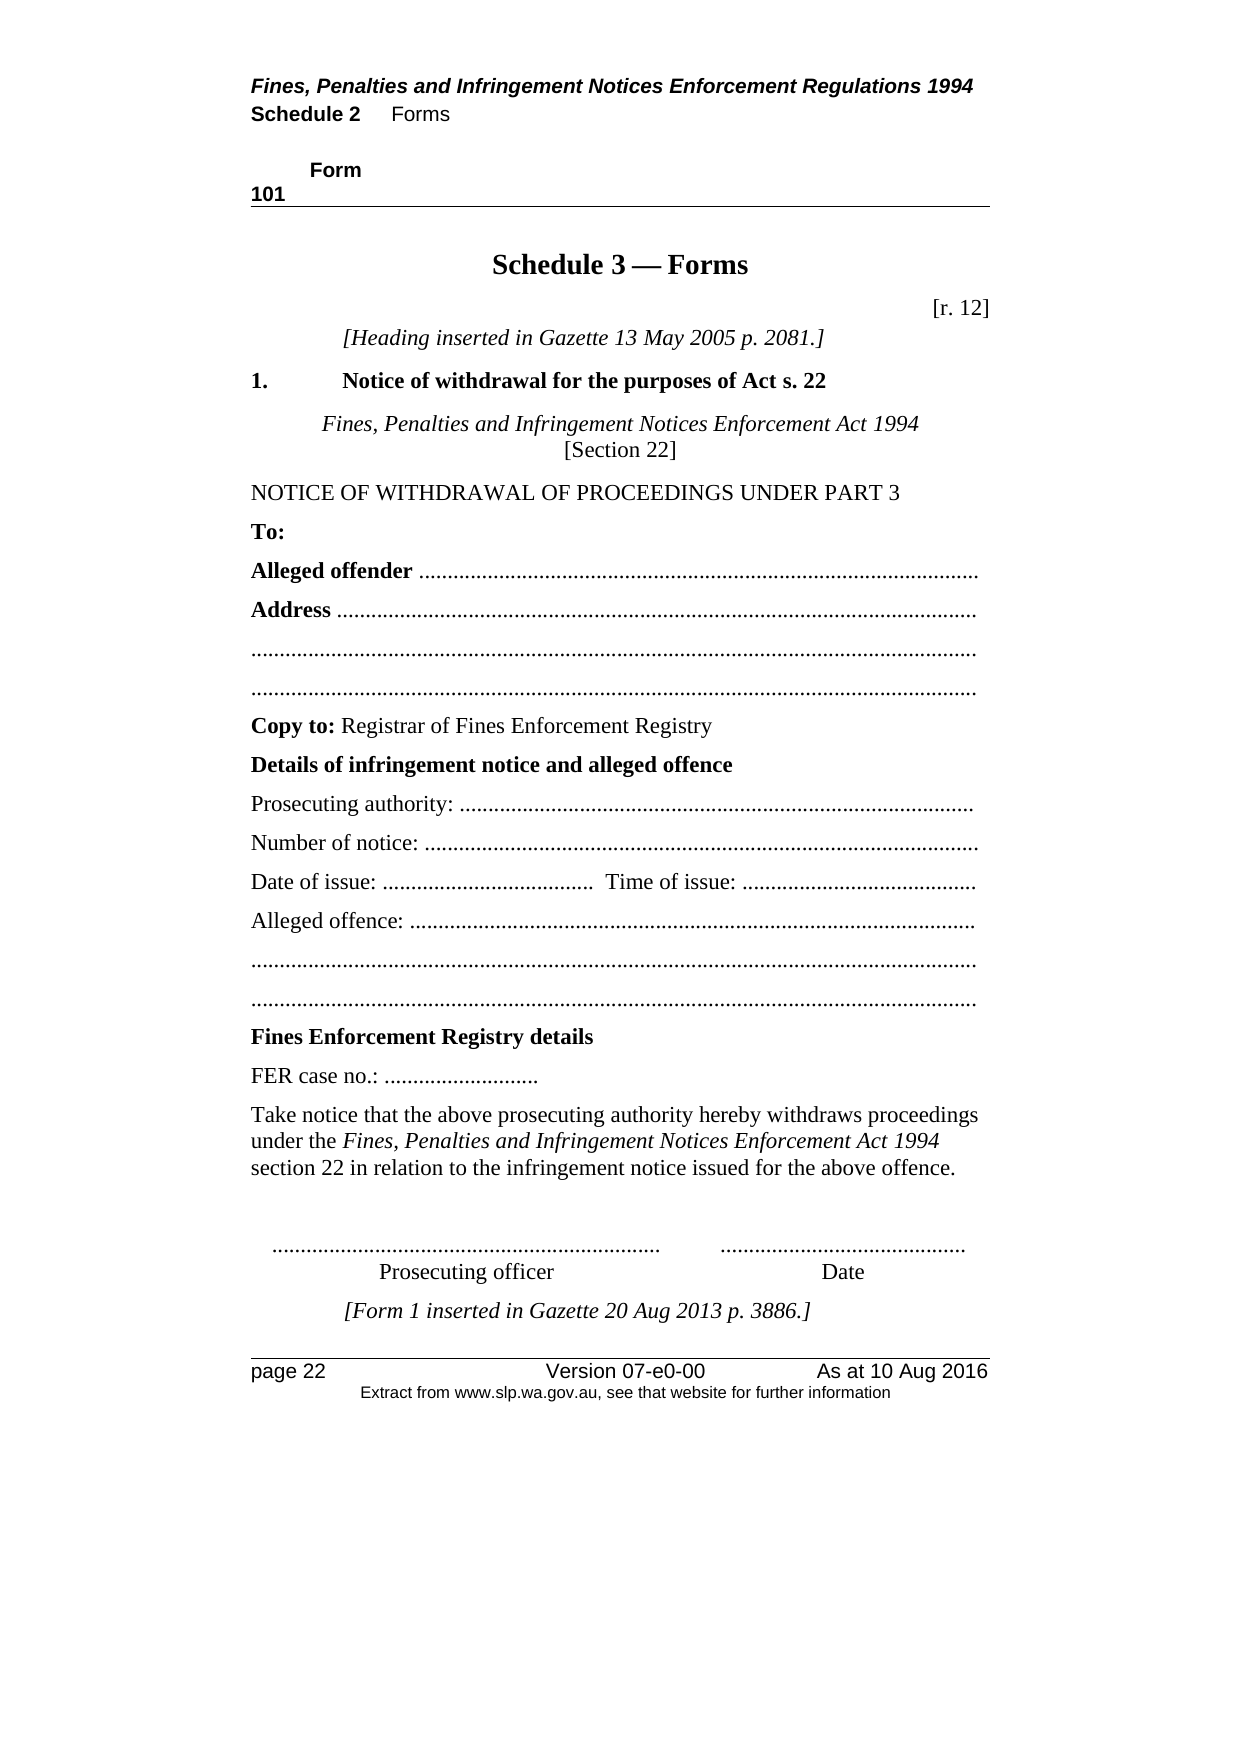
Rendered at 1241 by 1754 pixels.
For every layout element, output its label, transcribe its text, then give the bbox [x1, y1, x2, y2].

table_cell Fines Enforcement Registry details [239, 1011, 993, 1050]
table_cell ........................................... Date [694, 1180, 993, 1284]
table_cell Take notice that the above prosecuting authority hereby withdraws proceedings under the Fines, Penalties and Infringement Notices Enforcement Act 1994 section 22 in relation to the infringement notice issued for the above offence. [239, 1089, 993, 1180]
table_cell .................................................................... Prosecuting officer [239, 1180, 693, 1284]
table_cell FER case no.: ........................... [239, 1050, 993, 1089]
subtitle Schedule 3 — Forms [251, 247, 990, 281]
subtitle 1. Notice of withdrawal for the purposes of Act s. 22 [251, 367, 990, 393]
subtitle [Heading inserted in Gazette 13 May 2005 p. 2081.] [251, 324, 990, 350]
text [Form 1 inserted in Gazette 20 Aug 2013 p. 3886.] [251, 1297, 990, 1323]
table_cell To: Alleged offender .................................................................................................. Address ................................................................................................................ ............................................................................................................................... ............................................................................................................................... Copy to: Registrar of Fines Enforcement Registry [239, 506, 993, 739]
table_header NOTICE OF WITHDRAWAL OF PROCEEDINGS UNDER PART 3 [239, 467, 993, 506]
text [r. 12] [251, 293, 990, 320]
text Fines, Penalties and Infringement Notices Enforcement Act 1994 [251, 410, 990, 436]
text [Section 22] [251, 436, 990, 463]
table_cell Details of infringement notice and alleged offence [239, 739, 993, 778]
table_cell Prosecuting authority: .......................................................................................... Number of notice: ................................................................................................. Date of issue: ..................................... Time of issue: ......................................... Alleged offence: ................................................................................................... ............................................................................................................................... ............................................................................................................................... [239, 778, 993, 1011]
